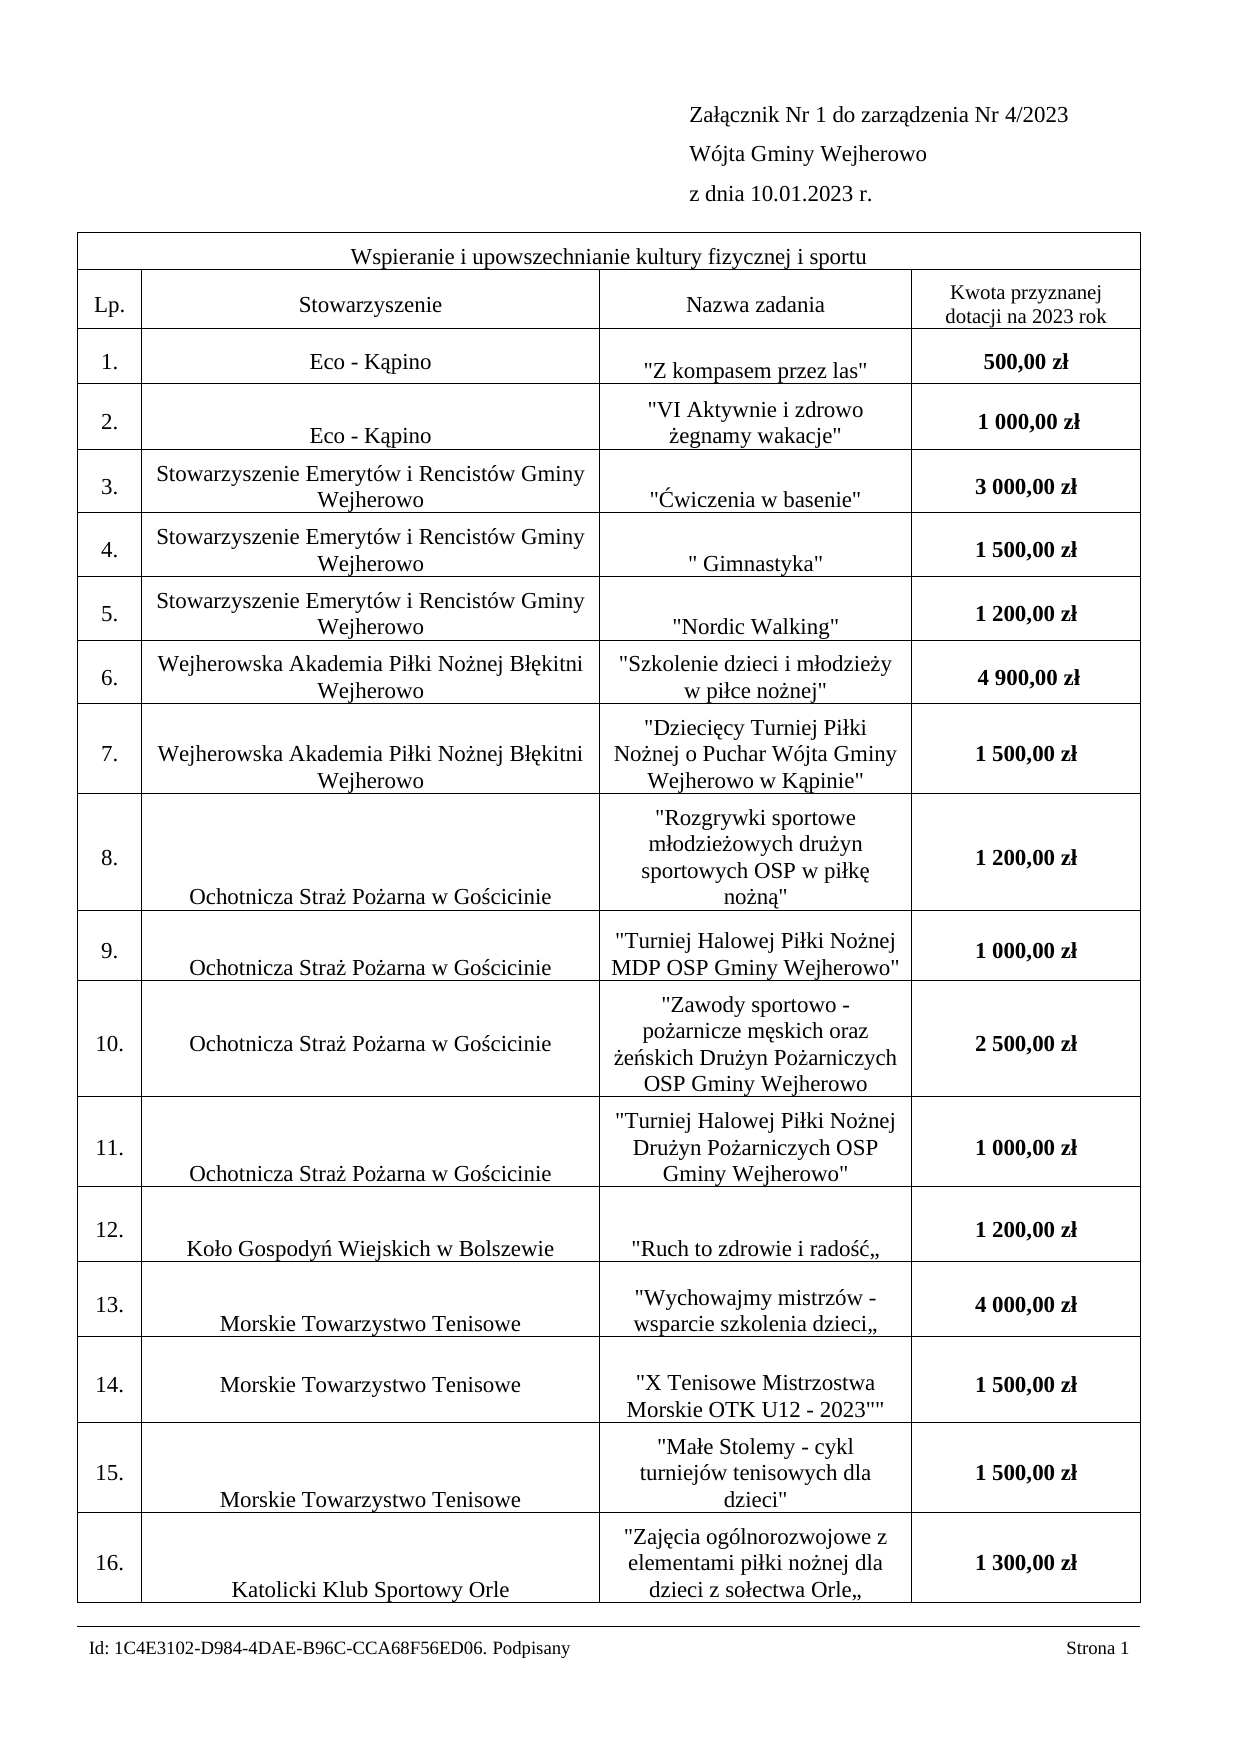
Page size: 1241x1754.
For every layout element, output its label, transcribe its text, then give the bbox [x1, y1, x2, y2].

table_cell 1 000,00 zł [912, 384, 1140, 449]
table_cell 2 500,00 zł [912, 981, 1140, 1096]
table_cell "Wychowajmy mistrzów - wsparcie szkolenia dzieci„ [600, 1262, 911, 1336]
table_cell Nazwa zadania [600, 270, 911, 328]
table_cell Morskie Towarzystwo Tenisowe [142, 1423, 599, 1512]
table_cell 1 000,00 zł [912, 1097, 1140, 1186]
table_cell 4 000,00 zł [912, 1262, 1140, 1336]
table_cell "X Tenisowe Mistrzostwa Morskie OTK U12 - 2023"" [600, 1337, 911, 1422]
table_cell Koło Gospodyń Wiejskich w Bolszewie [142, 1187, 599, 1261]
table_cell 5. [78, 577, 141, 639]
table_cell Ochotnicza Straż Pożarna w Gościcinie [142, 794, 599, 909]
table_cell " Gimnastyka" [600, 513, 911, 576]
table_cell 1 300,00 zł [912, 1513, 1140, 1602]
table_cell 3 000,00 zł [912, 450, 1140, 512]
table_cell Kwota przyznanej dotacji na 2023 rok [912, 270, 1140, 328]
table_cell "Ćwiczenia w basenie" [600, 450, 911, 512]
table_cell 12. [78, 1187, 141, 1261]
table_cell 1 000,00 zł [912, 911, 1140, 980]
table_cell Stowarzyszenie Emerytów i Rencistów Gminy Wejherowo [142, 450, 599, 512]
table_cell 1. [78, 329, 141, 383]
table_cell 9. [78, 911, 141, 980]
table_cell Stowarzyszenie Emerytów i Rencistów Gminy Wejherowo [142, 577, 599, 639]
table_cell Ochotnicza Straż Pożarna w Gościcinie [142, 911, 599, 980]
table_cell 16. [78, 1513, 141, 1602]
table_cell 4. [78, 513, 141, 576]
table_cell 11. [78, 1097, 141, 1186]
table_cell "Nordic Walking" [600, 577, 911, 639]
table_cell Ochotnicza Straż Pożarna w Gościcinie [142, 1097, 599, 1186]
table_cell Katolicki Klub Sportowy Orle [142, 1513, 599, 1602]
table_cell Wejherowska Akademia Piłki Nożnej Błękitni Wejherowo [142, 641, 599, 703]
table_cell 7. [78, 704, 141, 793]
table_cell 15. [78, 1423, 141, 1512]
table_cell "Turniej Halowej Piłki Nożnej MDP OSP Gminy Wejherowo" [600, 911, 911, 980]
table_cell 8. [78, 794, 141, 909]
table_cell Eco - Kąpino [142, 329, 599, 383]
table_cell 1 200,00 zł [912, 577, 1140, 639]
table_cell Lp. [78, 270, 141, 328]
table_cell 1 500,00 zł [912, 1337, 1140, 1422]
table_cell Wejherowska Akademia Piłki Nożnej Błękitni Wejherowo [142, 704, 599, 793]
table_cell Morskie Towarzystwo Tenisowe [142, 1262, 599, 1336]
table_cell "Zawody sportowo - pożarnicze męskich oraz żeńskich Drużyn Pożarniczych OSP Gminy Wejherowo [600, 981, 911, 1096]
table_cell "Z kompasem przez las" [600, 329, 911, 383]
table_cell "Turniej Halowej Piłki Nożnej Drużyn Pożarniczych OSP Gminy Wejherowo" [600, 1097, 911, 1186]
table_cell Ochotnicza Straż Pożarna w Gościcinie [142, 981, 599, 1096]
table_cell Eco - Kąpino [142, 384, 599, 449]
table_cell 1 500,00 zł [912, 1423, 1140, 1512]
table_cell 13. [78, 1262, 141, 1336]
table_cell 2. [78, 384, 141, 449]
table_cell 1 200,00 zł [912, 1187, 1140, 1261]
table_cell 10. [78, 981, 141, 1096]
table_cell "Małe Stolemy - cykl turniejów tenisowych dla dzieci" [600, 1423, 911, 1512]
table_cell Stowarzyszenie Emerytów i Rencistów Gminy Wejherowo [142, 513, 599, 576]
table_cell "Dziecięcy Turniej Piłki Nożnej o Puchar Wójta Gminy Wejherowo w Kąpinie" [600, 704, 911, 793]
table_cell 4 900,00 zł [912, 641, 1140, 703]
table_header Wspieranie i upowszechnianie kultury fizycznej i sportu [78, 233, 1140, 269]
table_cell Morskie Towarzystwo Tenisowe [142, 1337, 599, 1422]
table_cell Stowarzyszenie [142, 270, 599, 328]
table_cell "Ruch to zdrowie i radość„ [600, 1187, 911, 1261]
table_cell 1 200,00 zł [912, 794, 1140, 909]
text Załącznik Nr 1 do zarządzenia Nr 4/2023 Wójta Gminy Wejherowo z dnia 10.01.2023 r. [689, 101, 1152, 206]
table_cell "VI Aktywnie i zdrowo żegnamy wakacje" [600, 384, 911, 449]
table_cell 14. [78, 1337, 141, 1422]
table_cell "Rozgrywki sportowe młodzieżowych drużyn sportowych OSP w piłkę nożną" [600, 794, 911, 909]
table_cell "Szkolenie dzieci i młodzieży w piłce nożnej" [600, 641, 911, 703]
table_cell 1 500,00 zł [912, 513, 1140, 576]
table_cell 6. [78, 641, 141, 703]
table_cell 500,00 zł [912, 329, 1140, 383]
table_cell 1 500,00 zł [912, 704, 1140, 793]
table_cell 3. [78, 450, 141, 512]
table_cell "Zajęcia ogólnorozwojowe z elementami piłki nożnej dla dzieci z sołectwa Orle„ [600, 1513, 911, 1602]
